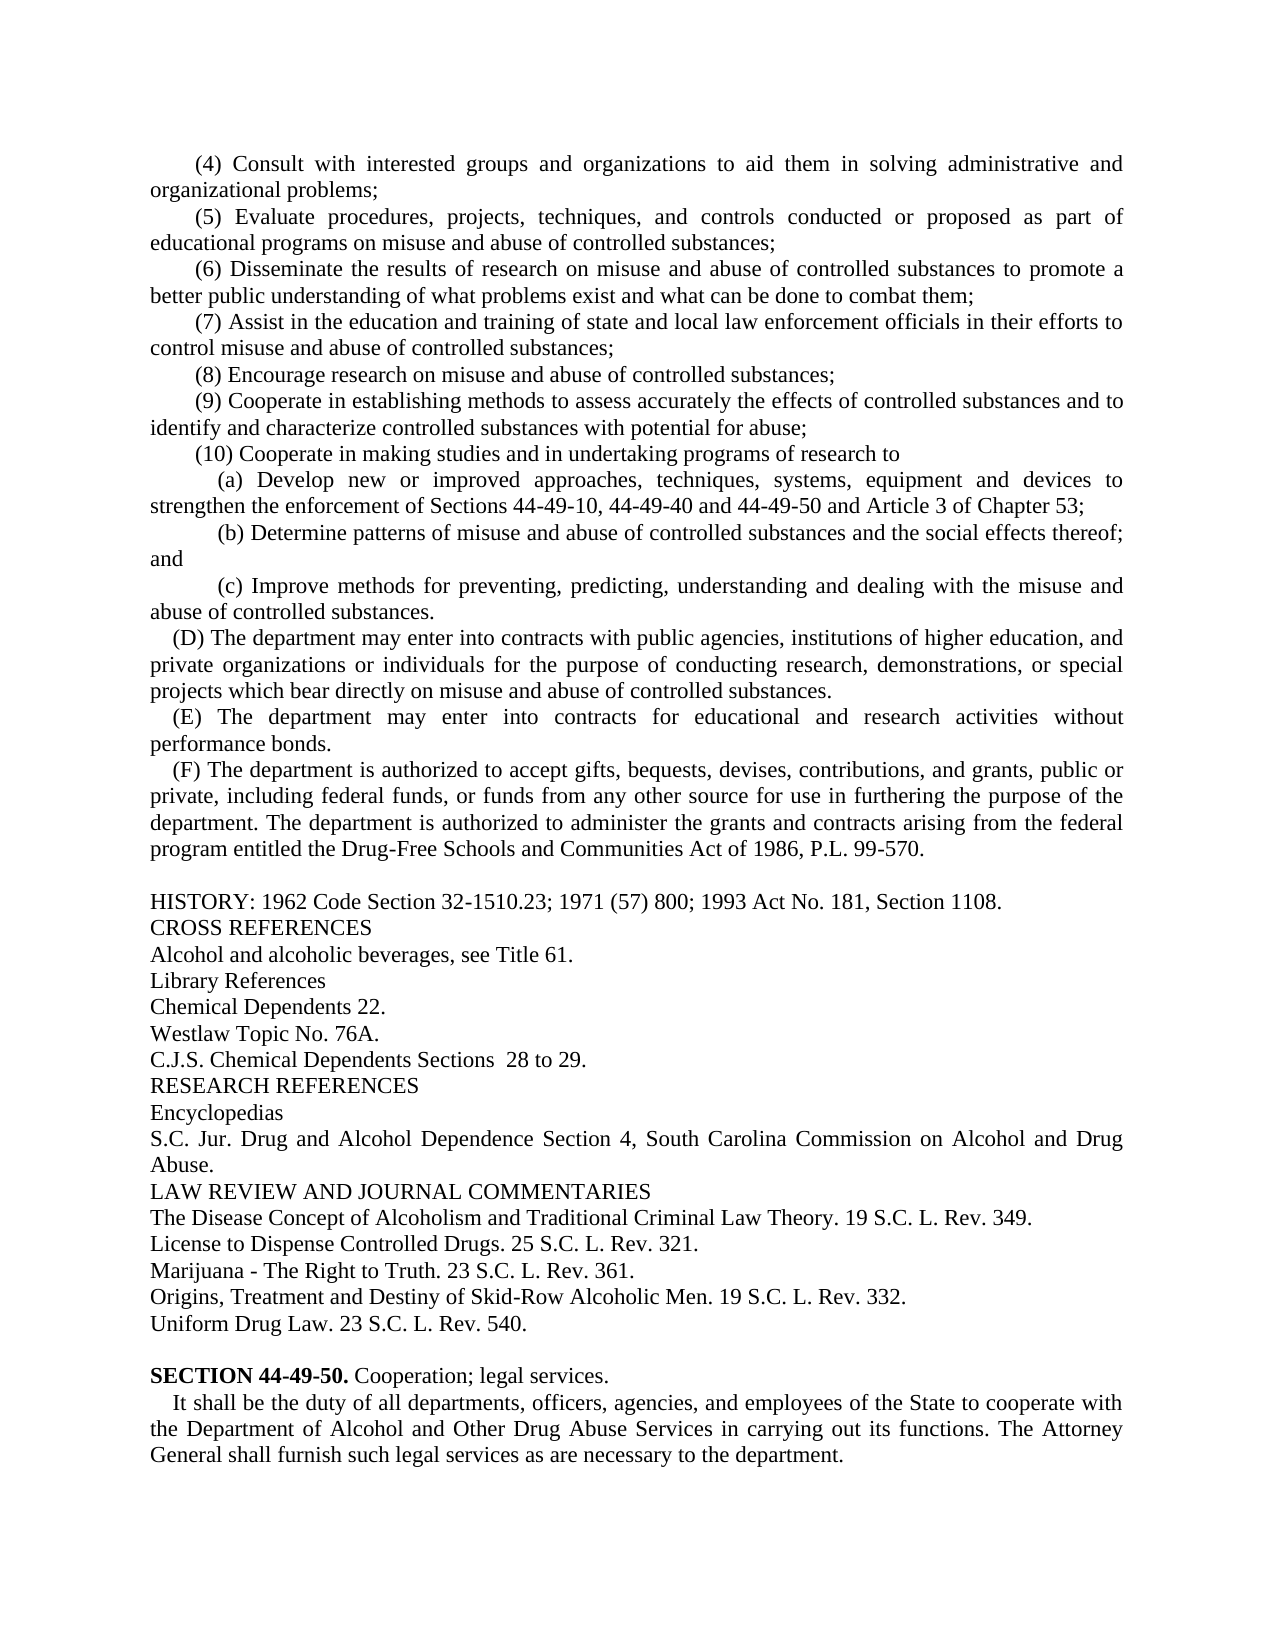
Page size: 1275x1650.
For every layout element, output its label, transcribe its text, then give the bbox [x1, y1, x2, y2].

text (c) Improve methods for preventing, predicting, understanding and dealing with the misuse and abuse of controlled substances. [150, 572, 1125, 624]
text (10) Cooperate in making studies and in undertaking programs of research to [150, 440, 1125, 466]
text License to Dispense Controlled Drugs. 25 S.C. L. Rev. 321. [150, 1231, 1125, 1257]
text LAW REVIEW AND JOURNAL COMMENTARIES [150, 1178, 1125, 1204]
text (a) Develop new or improved approaches, techniques, systems, equipment and devices to strengthen the enforcement of Sections 44-49-10, 44-49-40 and 44-49-50 and Article 3 of Chapter 53; [150, 466, 1125, 519]
text Chemical Dependents 22. [150, 993, 1125, 1020]
text (7) Assist in the education and training of state and local law enforcement officials in their efforts to control misuse and abuse of controlled substances; [150, 308, 1125, 361]
text S.C. Jur. Drug and Alcohol Dependence Section 4, South Carolina Commission on Alcohol and Drug Abuse. [150, 1125, 1125, 1178]
text RESEARCH REFERENCES [150, 1072, 1125, 1099]
text Alcohol and alcoholic beverages, see Title 61. [150, 941, 1125, 967]
text It shall be the duty of all departments, officers, agencies, and employees of the State to cooperate with the Department of Alcohol and Other Drug Abuse Services in carrying out its functions. The Attorney General shall furnish such legal services as are necessary to the department. [150, 1389, 1125, 1468]
text The Disease Concept of Alcoholism and Traditional Criminal Law Theory. 19 S.C. L. Rev. 349. [150, 1204, 1125, 1231]
text (6) Disseminate the results of research on misuse and abuse of controlled substances to promote a better public understanding of what problems exist and what can be done to combat them; [150, 255, 1125, 308]
text Westlaw Topic No. 76A. [150, 1020, 1125, 1046]
text (4) Consult with interested groups and organizations to aid them in solving administrative and organizational problems; [150, 150, 1125, 203]
text C.J.S. Chemical Dependents Sections 28 to 29. [150, 1046, 1125, 1072]
text (9) Cooperate in establishing methods to assess accurately the effects of controlled substances and to identify and characterize controlled substances with potential for abuse; [150, 387, 1125, 440]
text Marijuana - The Right to Truth. 23 S.C. L. Rev. 361. [150, 1257, 1125, 1283]
text Uniform Drug Law. 23 S.C. L. Rev. 540. [150, 1309, 1125, 1336]
text (E) The department may enter into contracts for educational and research activities without performance bonds. [150, 703, 1125, 756]
text CROSS REFERENCES [150, 914, 1125, 941]
text (b) Determine patterns of misuse and abuse of controlled substances and the social effects thereof; and [150, 519, 1125, 572]
text Origins, Treatment and Destiny of Skid-Row Alcoholic Men. 19 S.C. L. Rev. 332. [150, 1283, 1125, 1309]
text Library References [150, 967, 1125, 993]
text (D) The department may enter into contracts with public agencies, institutions of higher education, and private organizations or individuals for the purpose of conducting research, demonstrations, or special projects which bear directly on misuse and abuse of controlled substances. [150, 624, 1125, 703]
text SECTION 44-49-50. Cooperation; legal services. [150, 1362, 1125, 1389]
text (F) The department is authorized to accept gifts, bequests, devises, contributions, and grants, public or private, including federal funds, or funds from any other source for use in furthering the purpose of the department. The department is authorized to administer the grants and contracts arising from the federal program entitled the Drug-Free Schools and Communities Act of 1986, P.L. 99-570. [150, 756, 1125, 862]
text (8) Encourage research on misuse and abuse of controlled substances; [150, 361, 1125, 387]
text Encyclopedias [150, 1099, 1125, 1125]
text (5) Evaluate procedures, projects, techniques, and controls conducted or proposed as part of educational programs on misuse and abuse of controlled substances; [150, 203, 1125, 255]
text HISTORY: 1962 Code Section 32-1510.23; 1971 (57) 800; 1993 Act No. 181, Section 1108. [150, 888, 1125, 914]
